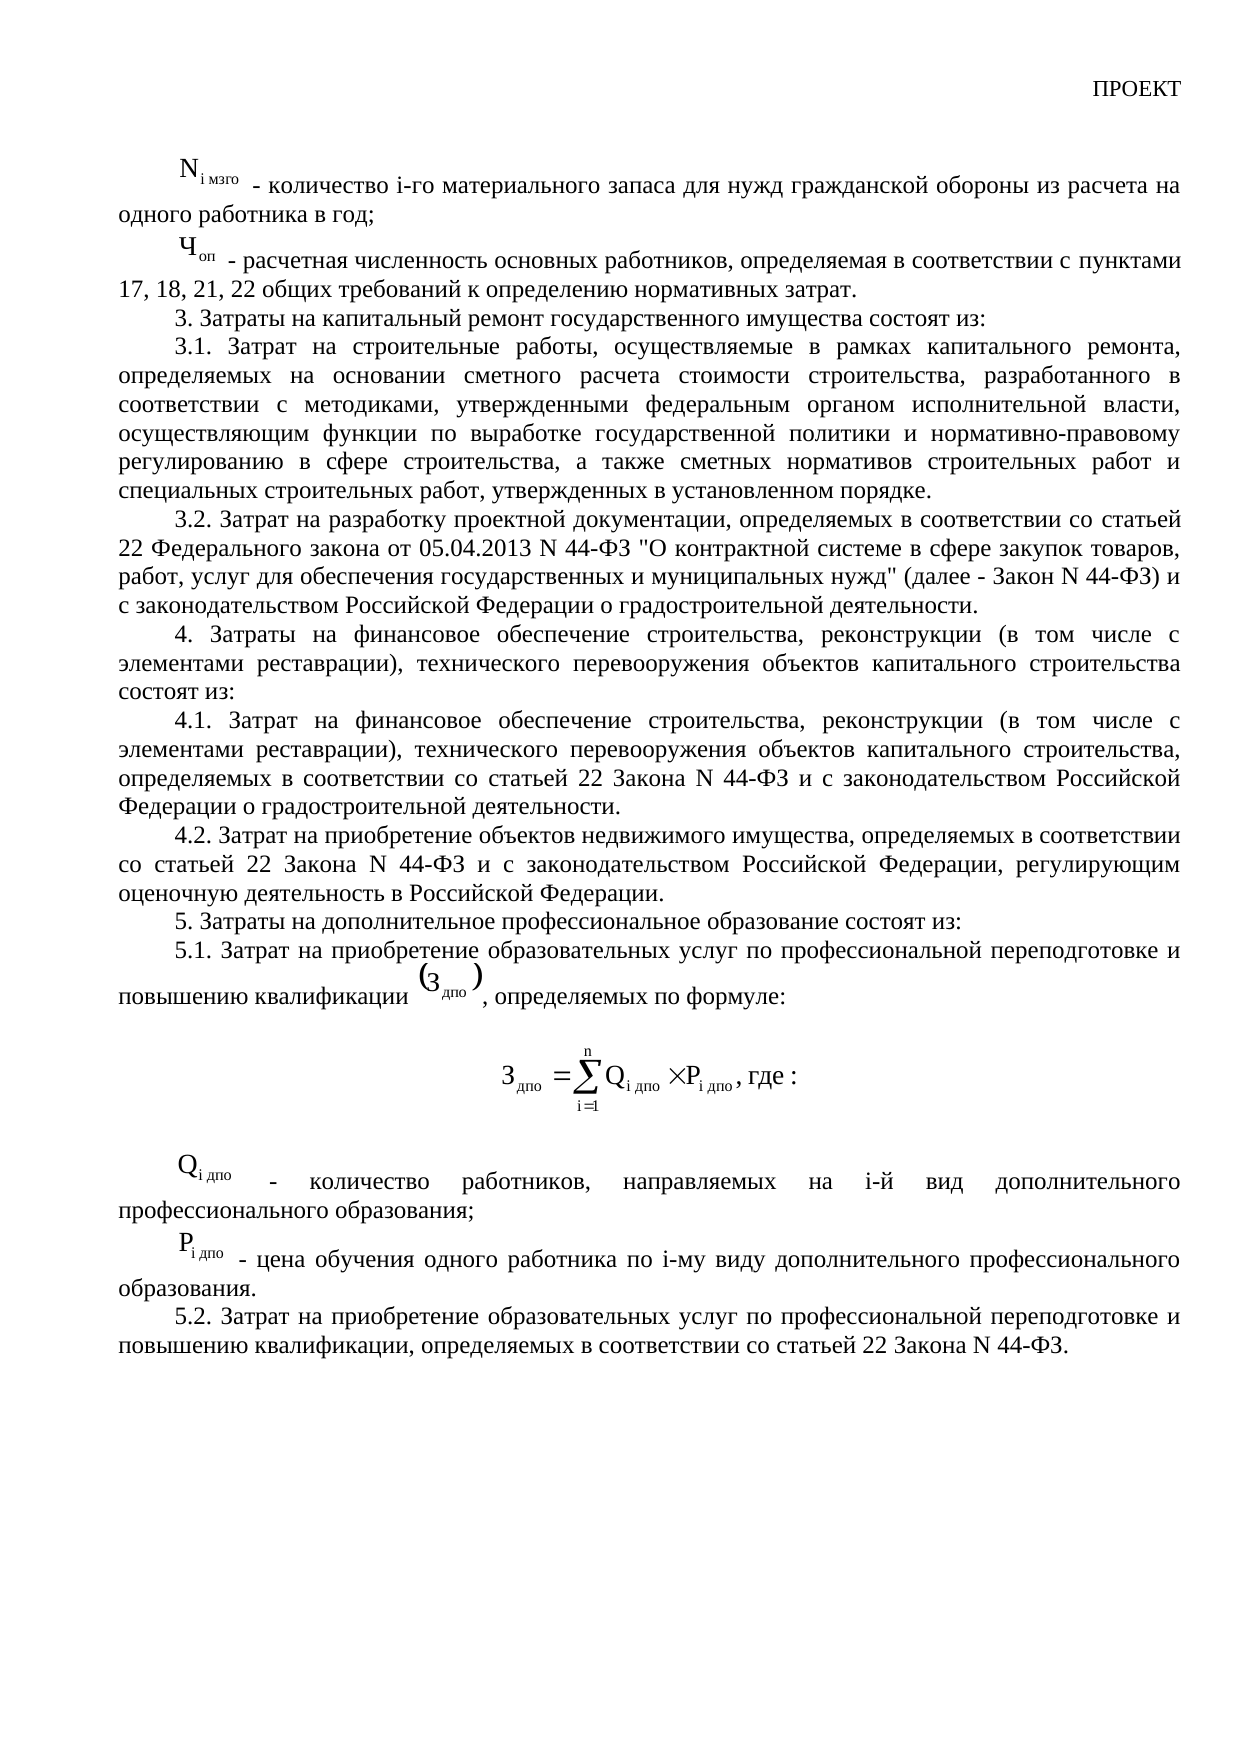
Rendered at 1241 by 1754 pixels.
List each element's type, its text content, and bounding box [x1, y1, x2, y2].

text 5. Затраты на дополнительное профессиональное образование состоят из: [118, 906, 1181, 935]
text 5.2. Затрат на приобретение образовательных услуг по профессиональной переподготовке и повышению квалификации, определяемых в соответствии со статьей 22 Закона N 44-ФЗ. [118, 1301, 1181, 1359]
text - цена обучения одного работника по i-му виду дополнительного профессионального образования. [118, 1223, 1181, 1301]
text - количество работников, направляемых на i-й вид дополнительного профессионального образования; [118, 1146, 1181, 1223]
text 3.2. Затрат на разработку проектной документации, определяемых в соответствии со статьей 22 Федерального закона от 05.04.2013 N 44-ФЗ "О контрактной системе в сфере закупок товаров, работ, услуг для обеспечения государственных и муниципальных нужд" (далее - Закон N 44-ФЗ) и с законодательством Российской Федерации о градостроительной деятельности. [118, 504, 1181, 619]
text 4.2. Затрат на приобретение объектов недвижимого имущества, определяемых в соответствии со статьей 22 Закона N 44-ФЗ и с законодательством Российской Федерации, регулирующим оценочную деятельность в Российской Федерации. [118, 820, 1181, 906]
text 4.1. Затрат на финансовое обеспечение строительства, реконструкции (в том числе с элементами реставрации), технического перевооружения объектов капитального строительства, определяемых в соответствии со статьей 22 Закона N 44-ФЗ и с законодательством Российской Федерации о градостроительной деятельности. [118, 705, 1181, 820]
text - расчетная численность основных работников, определяемая в соответствии с пунктами 17, 18, 21, 22 общих требований к определению нормативных затрат. [118, 228, 1181, 303]
text 5.1. Затрат на приобретение образовательных услуг по профессиональной переподготовке и повышению квалификации , определяемых по формуле: [118, 935, 1181, 1010]
text 4. Затраты на финансовое обеспечение строительства, реконструкции (в том числе с элементами реставрации), технического перевооружения объектов капитального строительства состоят из: [118, 619, 1181, 705]
text - количество i-го материального запаса для нужд гражданской обороны из расчета на одного работника в год; [118, 150, 1181, 228]
text 3.1. Затрат на строительные работы, осуществляемые в рамках капитального ремонта, определяемых на основании сметного расчета стоимости строительства, разработанного в соответствии с методиками, утвержденными федеральным органом исполнительной власти, осуществляющим функции по выработке государственной политики и нормативно-правовому регулированию в сфере строительства, а также сметных нормативов строительных работ и специальных строительных работ, утвержденных в установленном порядке. [118, 331, 1181, 504]
text 3. Затраты на капитальный ремонт государственного имущества состоят из: [118, 303, 1181, 331]
